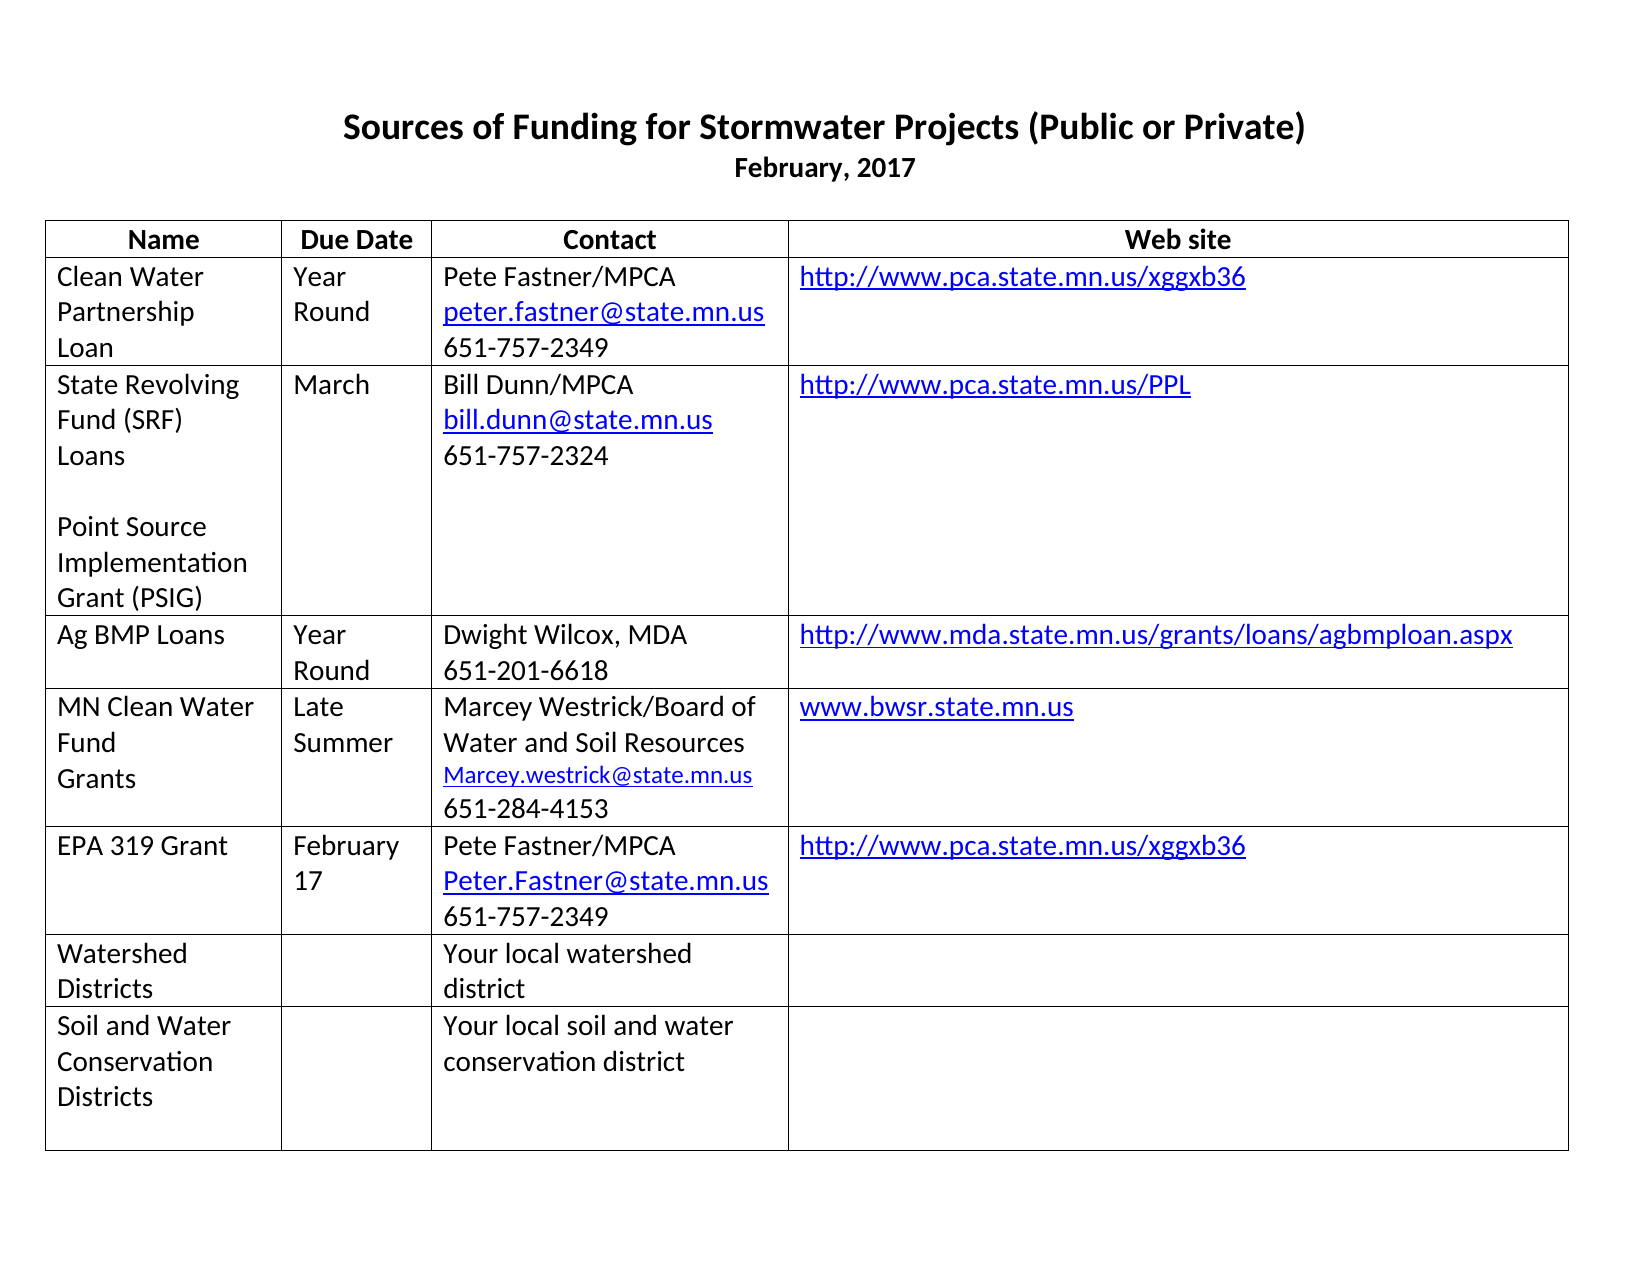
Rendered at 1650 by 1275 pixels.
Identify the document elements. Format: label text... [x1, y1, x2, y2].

table_cell [282, 935, 431, 1006]
table_cell [282, 1007, 431, 1149]
table_cell March [282, 366, 431, 615]
table_cell EPA 319 Grant [46, 827, 281, 934]
table_cell Watershed Districts [46, 935, 281, 1006]
table_cell http://www.mda.state.mn.us/grants/loans/agbmploan.aspx [789, 616, 1568, 687]
table_cell http://www.pca.state.mn.us/xggxb36 [789, 827, 1568, 934]
table_cell Your local watershed district [432, 935, 788, 1006]
table_cell http://www.pca.state.mn.us/xggxb36 [789, 258, 1568, 365]
table_cell Year Round [282, 616, 431, 687]
table_cell MN Clean Water Fund Grants [46, 689, 281, 826]
table_cell Soil and Water Conservation Districts [46, 1007, 281, 1149]
table_cell February 17 [282, 827, 431, 934]
table_cell Ag BMP Loans [46, 616, 281, 687]
table_cell www.bwsr.state.mn.us [789, 689, 1568, 826]
text Sources of Funding for Stormwater Projects (Public or Private) [45, 103, 1605, 149]
table_cell Year Round [282, 258, 431, 365]
table_header Web site [789, 221, 1568, 257]
table_header Due Date [282, 221, 431, 257]
table_header Contact [432, 221, 788, 257]
table_cell Late Summer [282, 689, 431, 826]
table_cell Your local soil and water conservation district [432, 1007, 788, 1149]
table_cell Pete Fastner/MPCA peter.fastner@state.mn.us 651-757-2349 [432, 258, 788, 365]
table_cell Bill Dunn/MPCA bill.dunn@state.mn.us 651-757-2324 [432, 366, 788, 615]
table_cell Clean Water Partnership Loan [46, 258, 281, 365]
table_cell Marcey Westrick/Board of Water and Soil Resources Marcey.westrick@state.mn.us 651-284-4153 [432, 689, 788, 826]
table_cell [789, 935, 1568, 1006]
table_cell http://www.pca.state.mn.us/PPL [789, 366, 1568, 615]
table_cell Dwight Wilcox, MDA 651-201-6618 [432, 616, 788, 687]
table_cell State Revolving Fund (SRF) Loans Point Source Implementation Grant (PSIG) [46, 366, 281, 615]
table_cell [789, 1007, 1568, 1149]
text February, 2017 [45, 149, 1605, 184]
table_cell Pete Fastner/MPCA Peter.Fastner@state.mn.us 651-757-2349 [432, 827, 788, 934]
table_header Name [46, 221, 281, 257]
